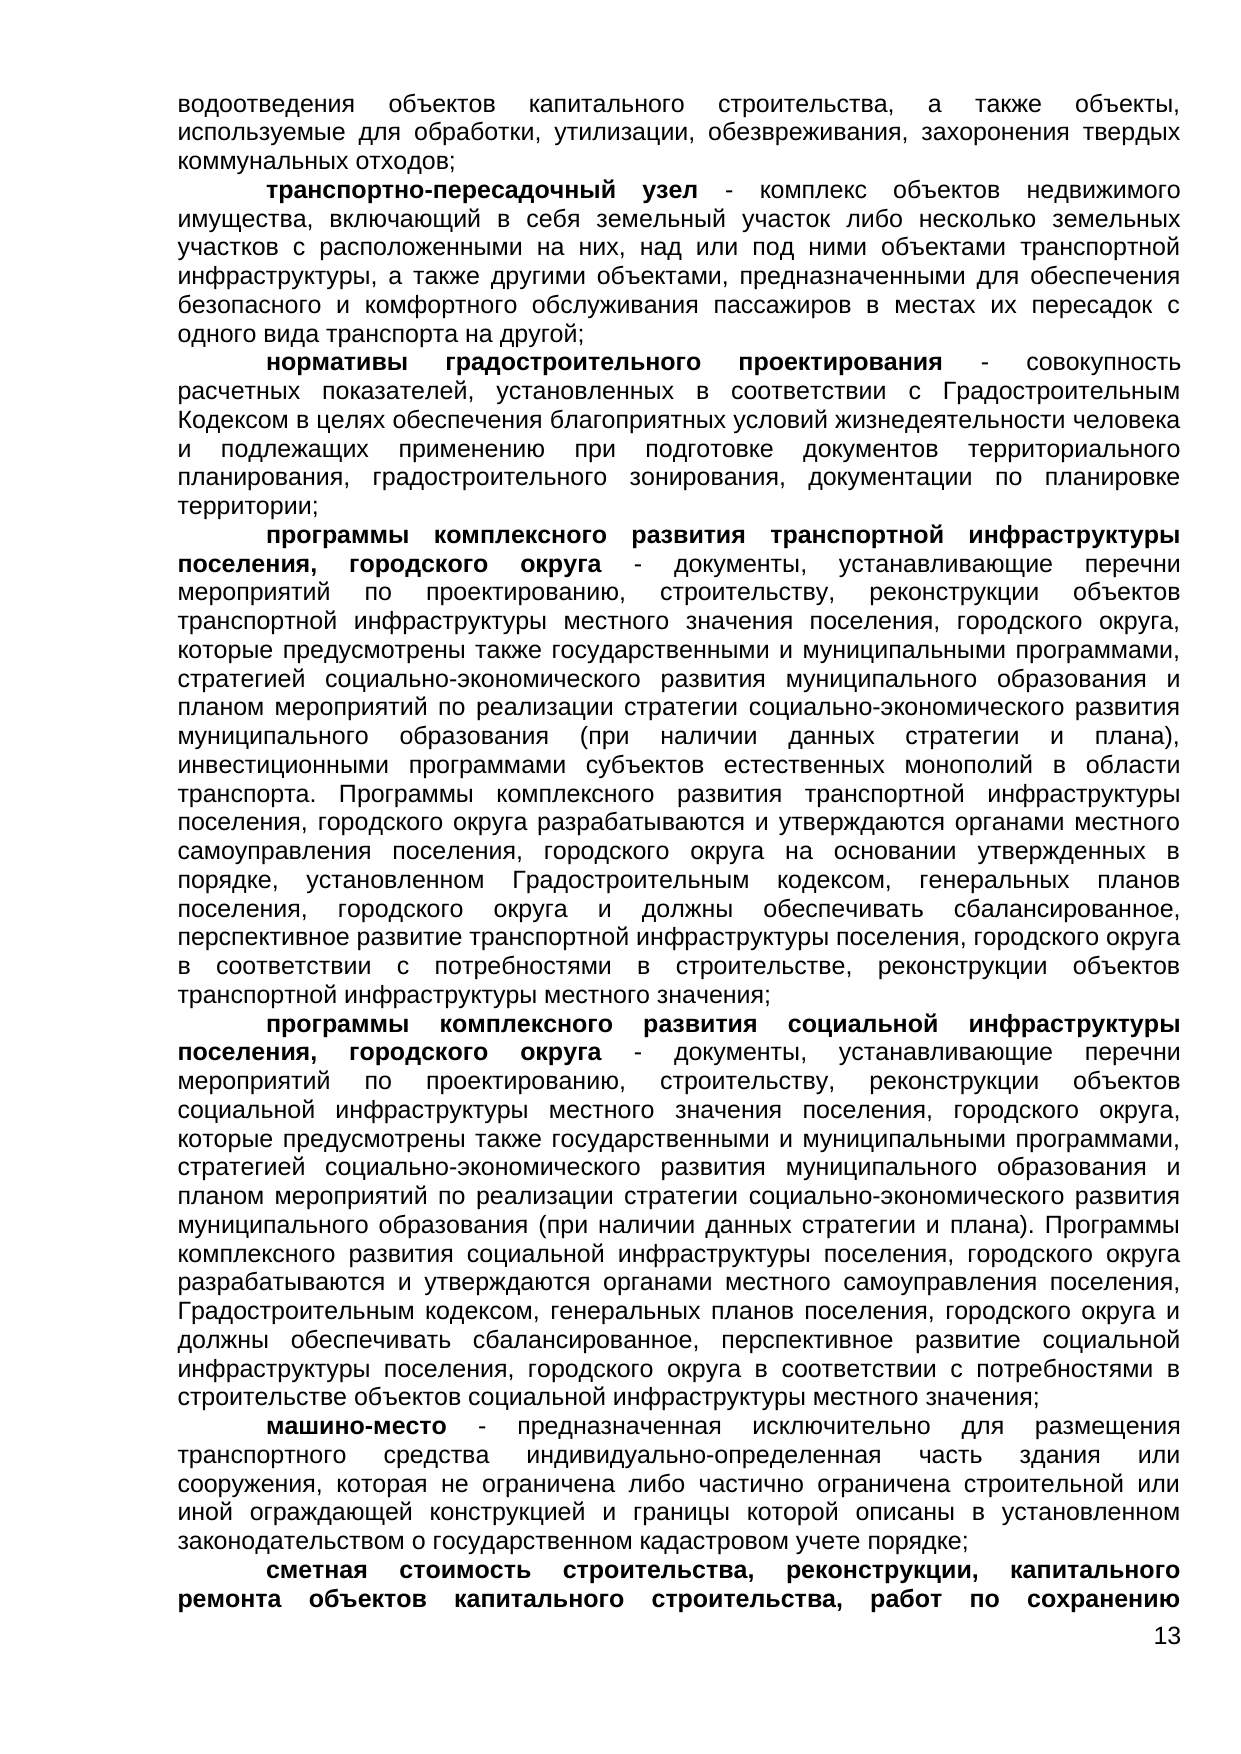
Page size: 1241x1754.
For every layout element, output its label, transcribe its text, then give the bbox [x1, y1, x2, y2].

text программы комплексного развития социальной инфраструктуры поселения, городского округа - документы, устанавливающие перечни мероприятий по проектированию, строительству, реконструкции объектов социальной инфраструктуры местного значения поселения, городского округа, которые предусмотрены также государственными и муниципальными программами, стратегией социально-экономического развития муниципального образования и планом мероприятий по реализации стратегии социально-экономического развития муниципального образования (при наличии данных стратегии и плана). Программы комплексного развития социальной инфраструктуры поселения, городского округа разрабатываются и утверждаются органами местного самоуправления поселения, Градостроительным кодексом, генеральных планов поселения, городского округа и должны обеспечивать сбалансированное, перспективное развитие социальной инфраструктуры поселения, городского округа в соответствии с потребностями в строительстве объектов социальной инфраструктуры местного значения; [177, 1009, 1181, 1411]
text транспортно-пересадочный узел - комплекс объектов недвижимого имущества, включающий в себя земельный участок либо несколько земельных участков с расположенными на них, над или под ними объектами транспортной инфраструктуры, а также другими объектами, предназначенными для обеспечения безопасного и комфортного обслуживания пассажиров в местах их пересадок с одного вида транспорта на другой; [177, 175, 1181, 347]
text программы комплексного развития транспортной инфраструктуры поселения, городского округа - документы, устанавливающие перечни мероприятий по проектированию, строительству, реконструкции объектов транспортной инфраструктуры местного значения поселения, городского округа, которые предусмотрены также государственными и муниципальными программами, стратегией социально-экономического развития муниципального образования и планом мероприятий по реализации стратегии социально-экономического развития муниципального образования (при наличии данных стратегии и плана), инвестиционными программами субъектов естественных монополий в области транспорта. Программы комплексного развития транспортной инфраструктуры поселения, городского округа разрабатываются и утверждаются органами местного самоуправления поселения, городского округа на основании утвержденных в порядке, установленном Градостроительным кодексом, генеральных планов поселения, городского округа и должны обеспечивать сбалансированное, перспективное развитие транспортной инфраструктуры поселения, городского округа в соответствии с потребностями в строительстве, реконструкции объектов транспортной инфраструктуры местного значения; [177, 520, 1181, 1009]
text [177, 1555, 1181, 1612]
text нормативы градостроительного проектирования - совокупность расчетных показателей, установленных в соответствии с Градостроительным Кодексом в целях обеспечения благоприятных условий жизнедеятельности человека и подлежащих применению при подготовке документов территориального планирования, градостроительного зонирования, документации по планировке территории; [177, 347, 1181, 520]
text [177, 89, 1181, 175]
text машино-место - предназначенная исключительно для размещения транспортного средства индивидуально-определенная часть здания или сооружения, которая не ограничена либо частично ограничена строительной или иной ограждающей конструкцией и границы которой описаны в установленном законодательством о государственном кадастровом учете порядке; [177, 1411, 1181, 1555]
